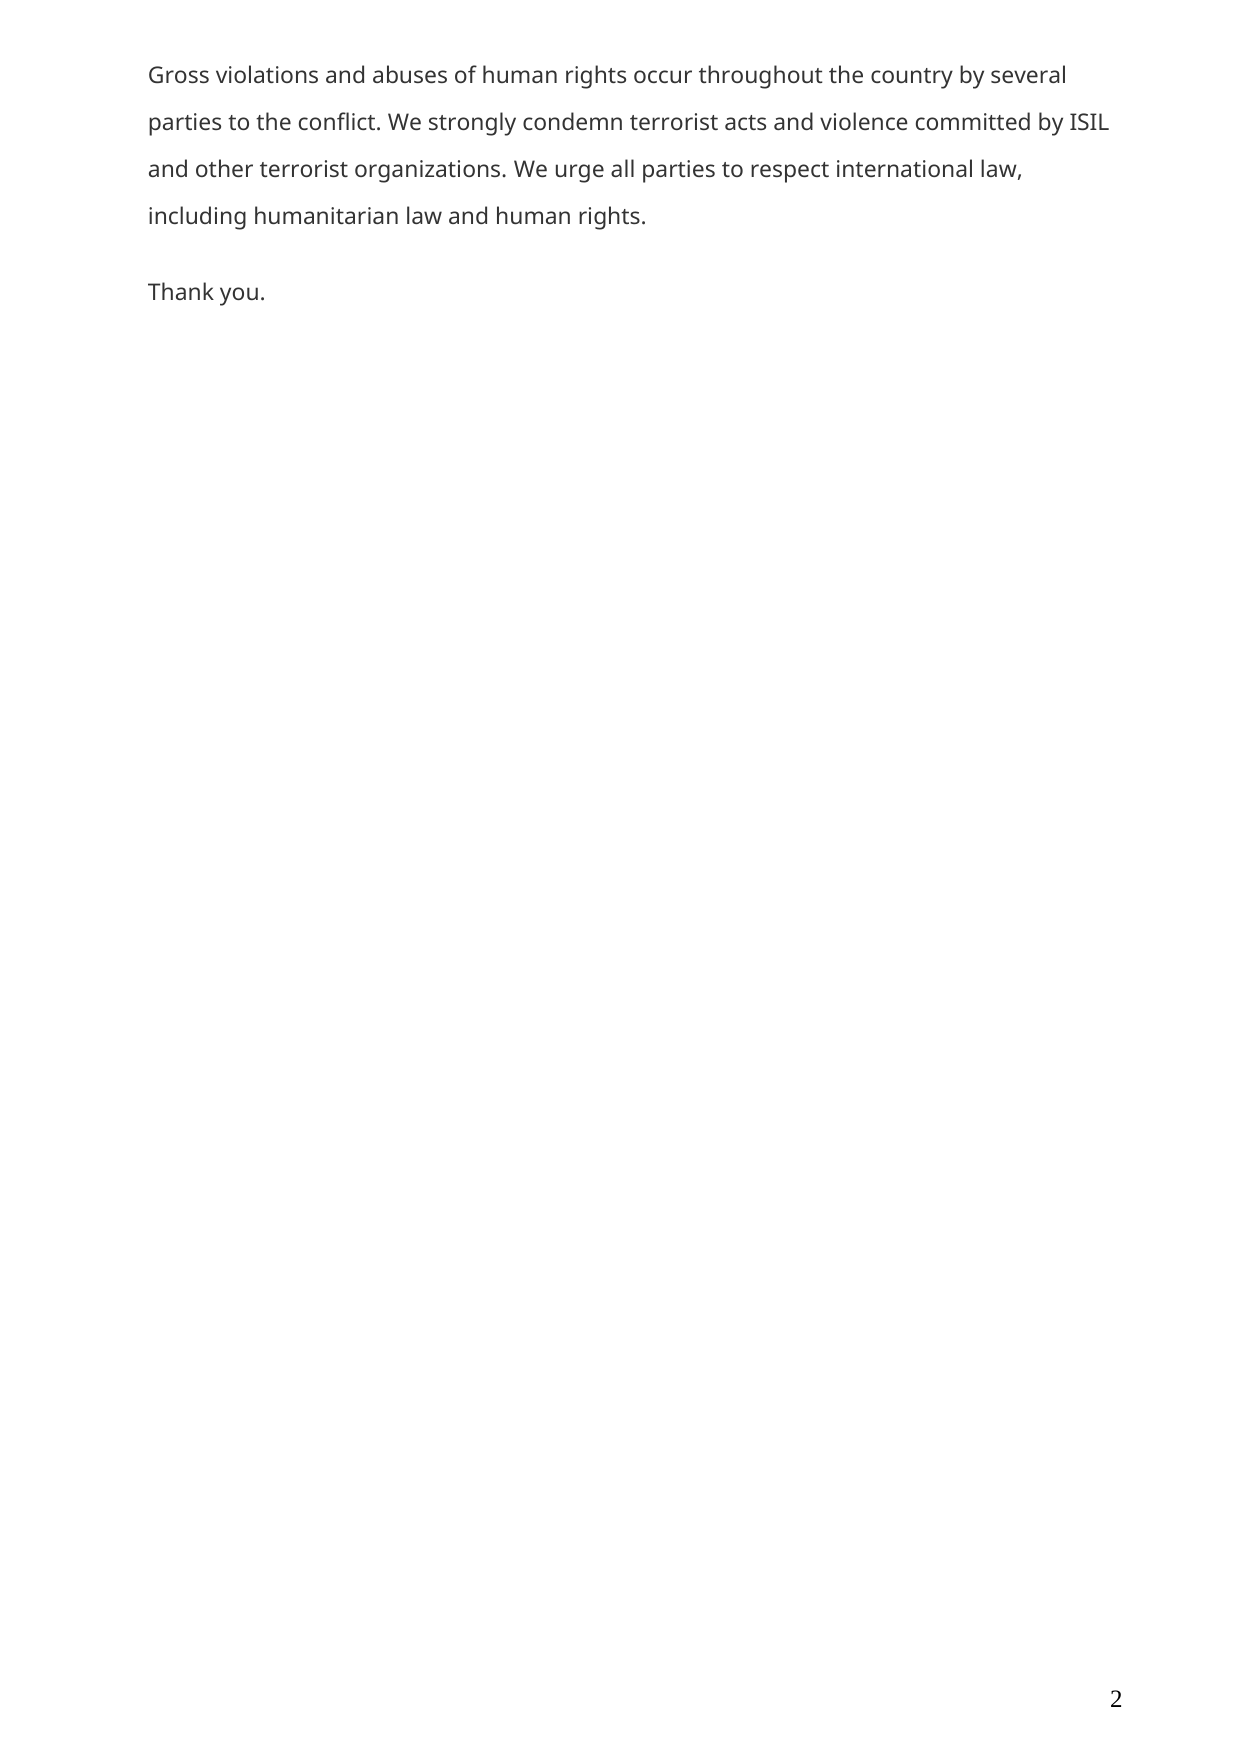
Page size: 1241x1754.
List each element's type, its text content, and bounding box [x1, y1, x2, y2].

text Thank you. [148, 276, 1122, 307]
text Gross violations and abuses of human rights occur throughout the country by several parties to the conflict. We strongly condemn terrorist acts and violence committed by ISIL and other terrorist organizations. We urge all parties to respect international law, including humanitarian law and human rights. [148, 59, 1122, 231]
